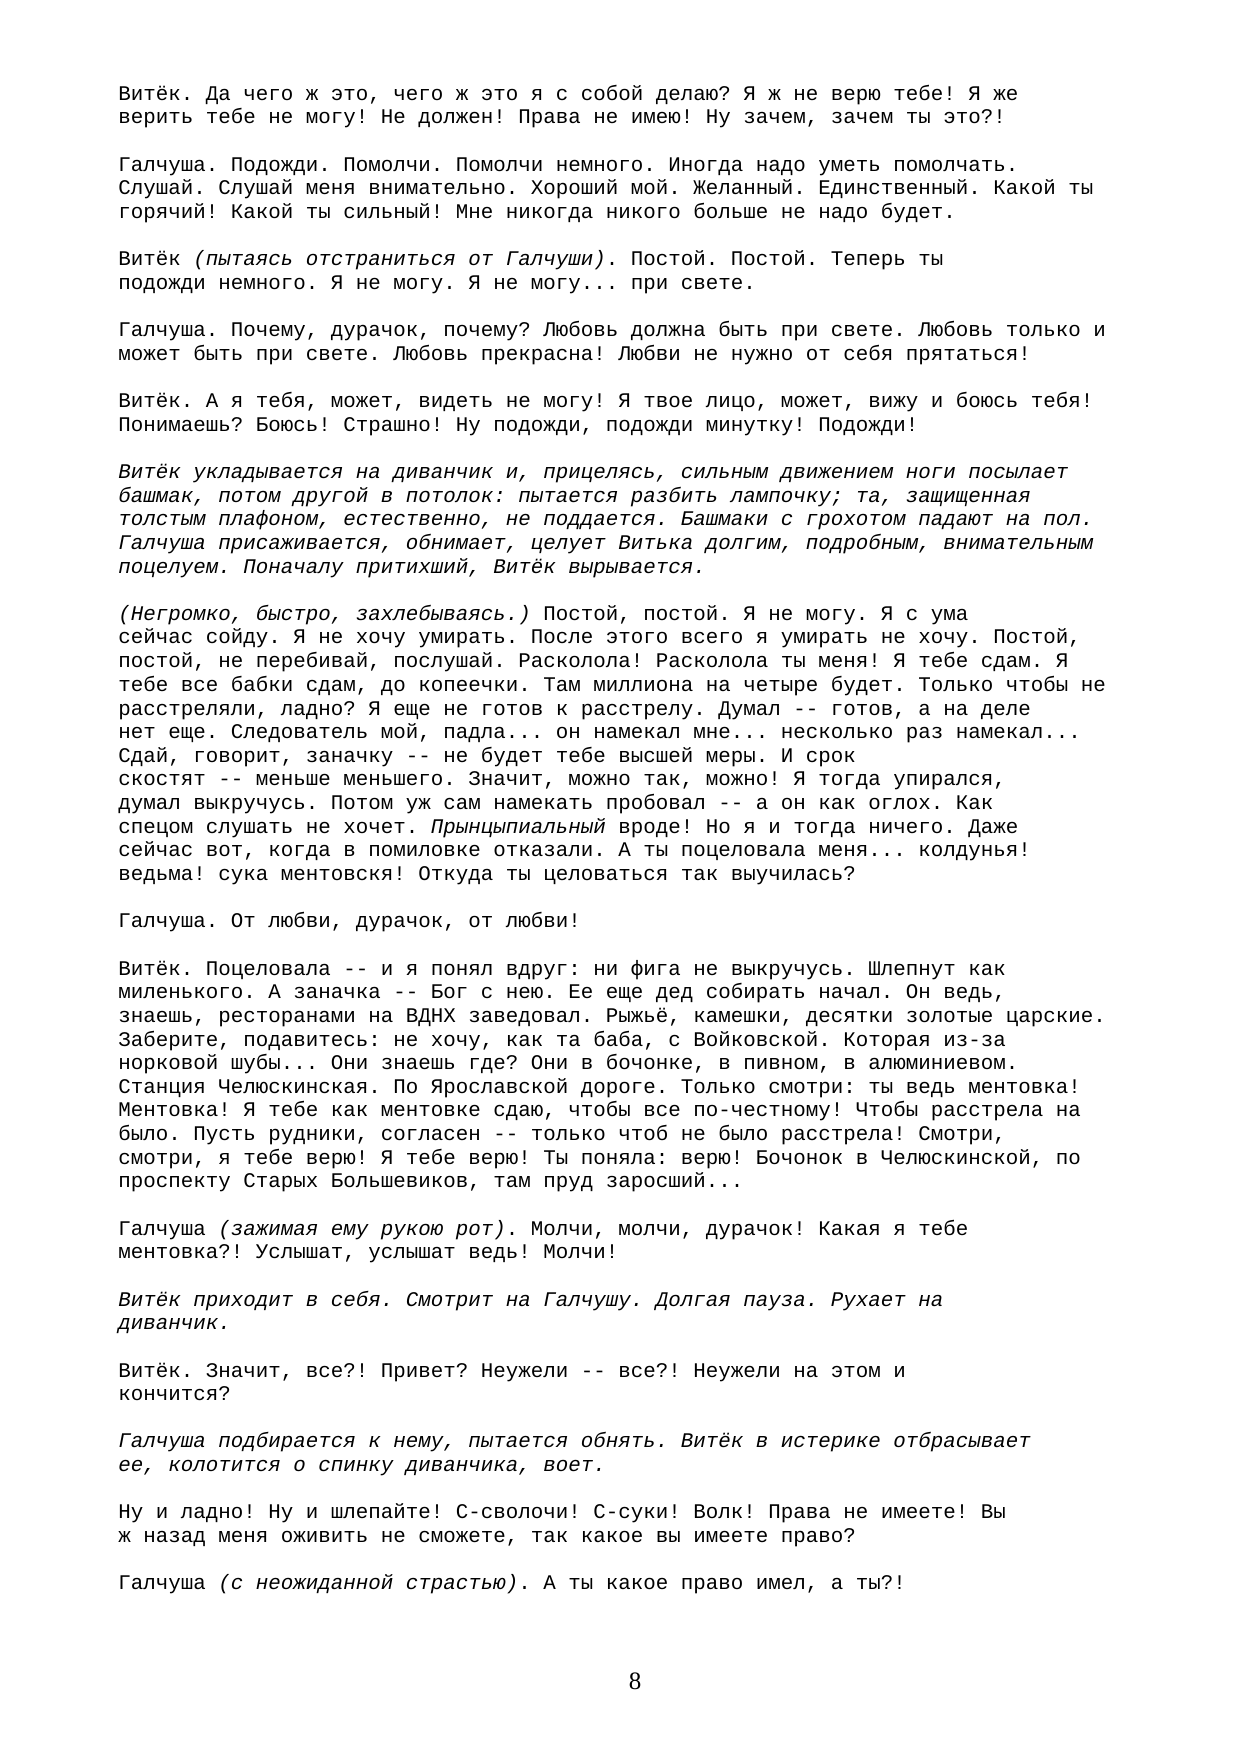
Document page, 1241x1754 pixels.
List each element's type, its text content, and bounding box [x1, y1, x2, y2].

text скостят -- меньше меньшего. Значит, можно так, можно! Я тогда упирался, [118, 768, 1152, 792]
text верить тебе не могу! Не должен! Права не имею! Ну зачем, зачем ты это?! [118, 106, 1152, 130]
text Заберите, подавитесь: не хочу, как та баба, с Войковской. Которая из-за [118, 1028, 1152, 1052]
text Витёк укладывается на диванчик и, прицелясь, сильным движением ноги посылает [118, 461, 1152, 485]
text ментовка?! Услышат, услышат ведь! Молчи! [118, 1241, 1152, 1265]
text Витёк. Значит, все?! Привет? Неужели -- все?! Неужели на этом и [118, 1359, 1152, 1383]
text сейчас вот, когда в помиловке отказали. А ты поцеловала меня... колдунья! [118, 839, 1152, 863]
text Станция Челюскинская. По Ярославской дороге. Только смотри: ты ведь ментовка! [118, 1076, 1152, 1099]
text было. Пусть рудники, согласен -- только чтоб не было расстрела! Смотри, [118, 1123, 1152, 1147]
text Витёк. А я тебя, может, видеть не могу! Я твое лицо, может, вижу и боюсь тебя! [118, 390, 1152, 414]
text миленького. А заначка -- Бог с нею. Ее еще дед собирать начал. Он ведь, [118, 981, 1152, 1005]
text расстреляли, ладно? Я еще не готов к расстрелу. Думал -- готов, а на деле [118, 697, 1152, 721]
text проспекту Старых Большевиков, там пруд заросший... [118, 1170, 1152, 1194]
text Витёк (пытаясь отстраниться от Галчуши). Постой. Постой. Теперь ты [118, 248, 1152, 272]
text спецом слушать не хочет. Прынцыпиальный вроде! Но я и тогда ничего. Даже [118, 816, 1152, 839]
text Сдай, говорит, заначку -- не будет тебе высшей меры. И срок [118, 745, 1152, 768]
text Витёк. Да чего ж это, чего ж это я с собой делаю? Я ж не верю тебе! Я же [118, 83, 1152, 106]
text Галчуша (зажимая ему рукою рот). Молчи, молчи, дурачок! Какая я тебе [118, 1218, 1152, 1241]
text поцелуем. Поначалу притихший, Витёк вырывается. [118, 556, 1152, 579]
text Галчуша подбирается к нему, пытается обнять. Витёк в истерике отбрасывает [118, 1431, 1152, 1454]
text норковой шубы... Они знаешь где? Они в бочонке, в пивном, в алюминиевом. [118, 1052, 1152, 1076]
text кончится? [118, 1383, 1152, 1407]
text постой, не перебивай, послушай. Расколола! Расколола ты меня! Я тебе сдам. Я [118, 650, 1152, 674]
text Галчуша присаживается, обнимает, целует Витька долгим, подробным, внимательным [118, 532, 1152, 556]
text диванчик. [118, 1312, 1152, 1336]
text Галчуша. Почему, дурачок, почему? Любовь должна быть при свете. Любовь только и [118, 319, 1152, 343]
text (Негромко, быстро, захлебываясь.) Постой, постой. Я не могу. Я с ума [118, 603, 1152, 627]
text ее, колотится о спинку диванчика, воет. [118, 1454, 1152, 1478]
text смотри, я тебе верю! Я тебе верю! Ты поняла: верю! Бочонок в Челюскинской, по [118, 1147, 1152, 1170]
text башмак, потом другой в потолок: пытается разбить лампочку; та, защищенная [118, 485, 1152, 508]
text толстым плафоном, естественно, не поддается. Башмаки с грохотом падают на пол. [118, 508, 1152, 532]
text ведьма! сука ментовскя! Откуда ты целоваться так выучилась? [118, 863, 1152, 887]
text горячий! Какой ты сильный! Мне никогда никого больше не надо будет. [118, 201, 1152, 224]
text Ну и ладно! Ну и шлепайте! С-сволочи! С-суки! Волк! Права не имеете! Вы [118, 1501, 1152, 1525]
text думал выкручусь. Потом уж сам намекать пробовал -- а он как оглох. Как [118, 792, 1152, 816]
text Галчуша (с неожиданной страстью). А ты какое право имел, а ты?! [118, 1572, 1152, 1596]
text может быть при свете. Любовь прекрасна! Любви не нужно от себя прятаться! [118, 343, 1152, 366]
text Галчуша. От любви, дурачок, от любви! [118, 910, 1152, 934]
text ж назад меня оживить не сможете, так какое вы имеете право? [118, 1525, 1152, 1549]
text подожди немного. Я не могу. Я не могу... при свете. [118, 272, 1152, 296]
text нет еще. Следователь мой, падла... он намекал мне... несколько раз намекал... [118, 721, 1152, 745]
text тебе все бабки сдам, до копеечки. Там миллиона на четыре будет. Только чтобы не [118, 674, 1152, 697]
text Ментовка! Я тебе как ментовке сдаю, чтобы все по-честному! Чтобы расстрела на [118, 1099, 1152, 1123]
text сейчас сойду. Я не хочу умирать. После этого всего я умирать не хочу. Постой, [118, 627, 1152, 650]
text Витёк приходит в себя. Смотрит на Галчушу. Долгая пауза. Рухает на [118, 1289, 1152, 1312]
text Слушай. Слушай меня внимательно. Хороший мой. Желанный. Единственный. Какой ты [118, 177, 1152, 201]
text Витёк. Поцеловала -- и я понял вдруг: ни фига не выкручусь. Шлепнут как [118, 958, 1152, 981]
text знаешь, ресторанами на ВДНХ заведовал. Рыжьё, камешки, десятки золотые царские. [118, 1005, 1152, 1028]
text Понимаешь? Боюсь! Страшно! Ну подожди, подожди минутку! Подожди! [118, 414, 1152, 437]
text Галчуша. Подожди. Помолчи. Помолчи немного. Иногда надо уметь помолчать. [118, 154, 1152, 177]
